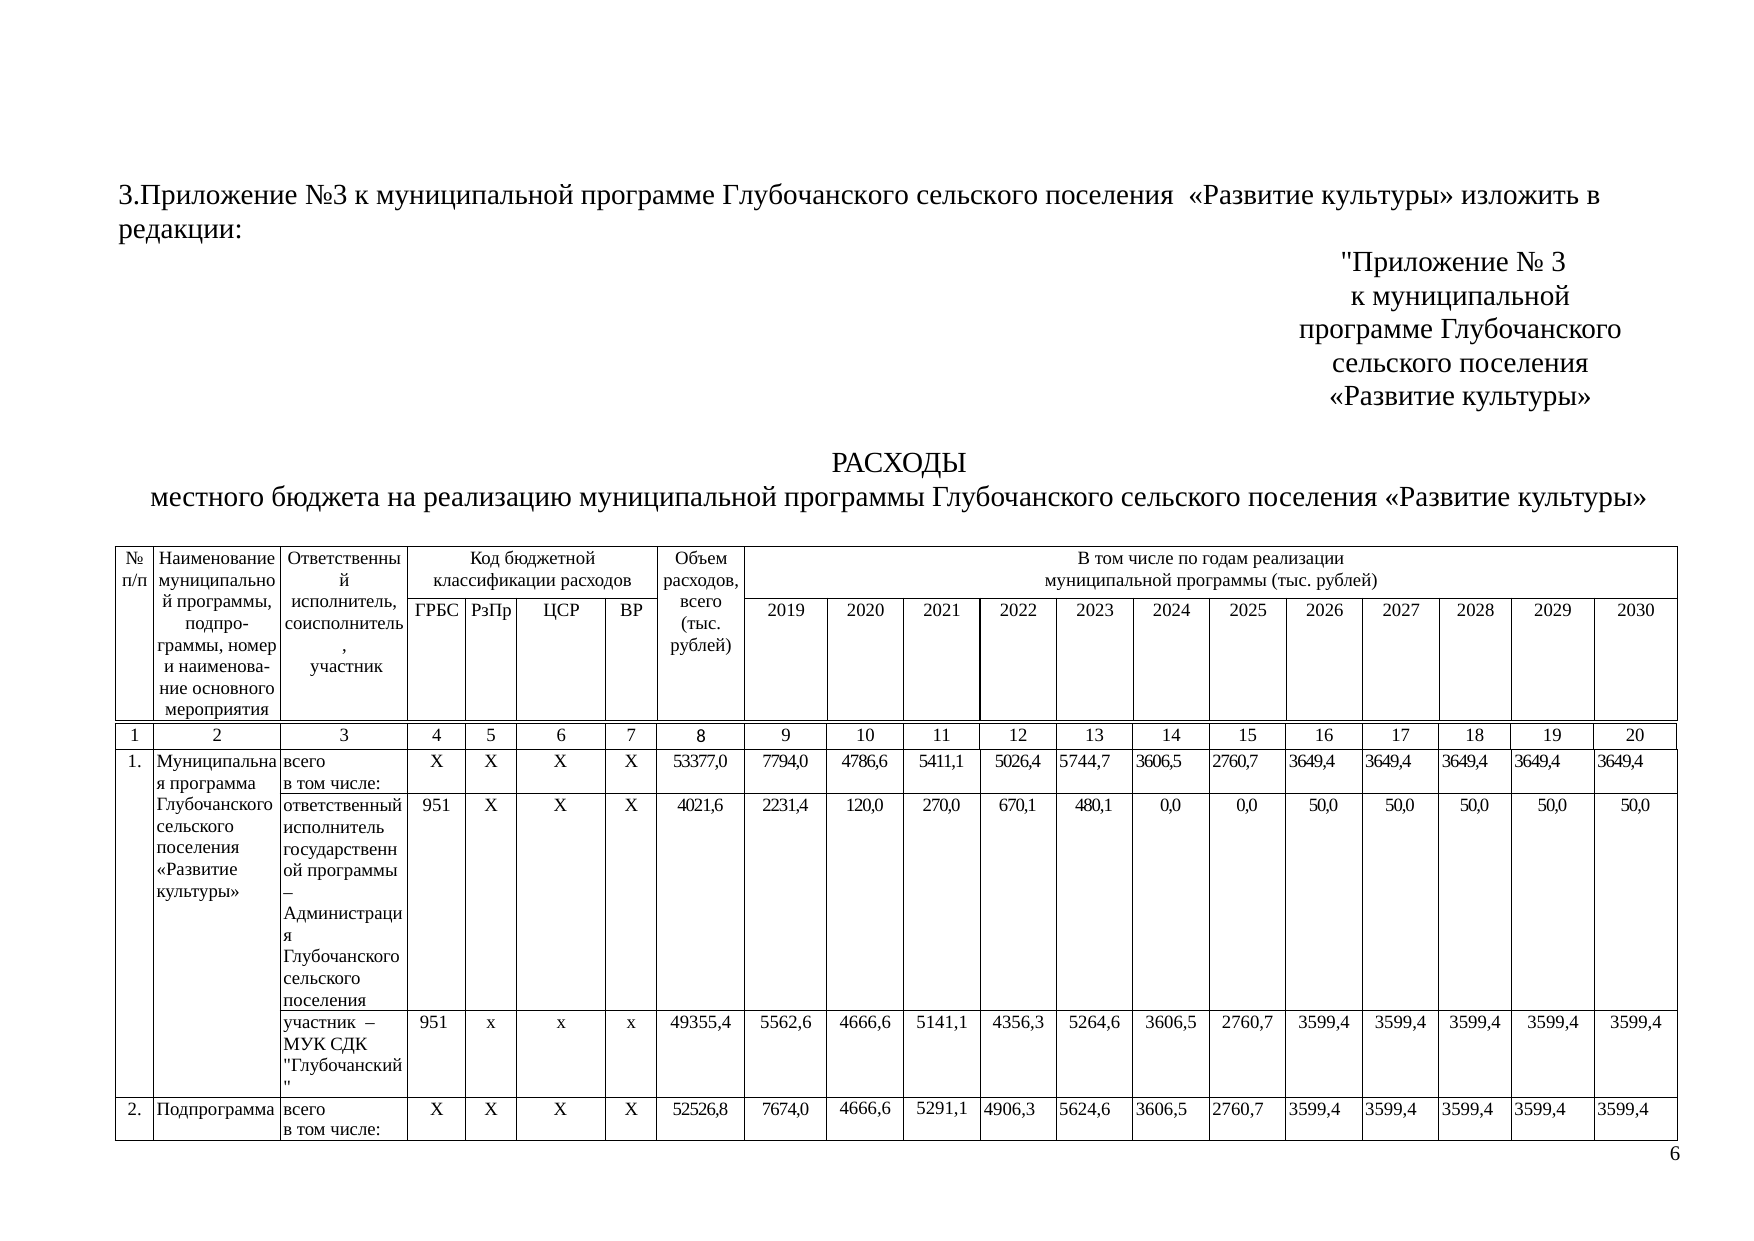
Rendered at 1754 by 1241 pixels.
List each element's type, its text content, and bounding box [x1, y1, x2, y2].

table_cell 4786,6 [827, 750, 903, 793]
table_cell Муниципальная программа Глубочанского сельского поселения «Развитие культуры» [154, 750, 280, 1097]
table_cell 50,0 [1512, 794, 1594, 1010]
table_header 5 [466, 724, 516, 749]
table_cell ответственный исполнитель государственной программы – Администрация Глубочанского сельского поселения [281, 794, 407, 1010]
table_cell 2021 [904, 599, 979, 720]
table_header 7 [606, 724, 656, 749]
table_cell х [606, 1011, 656, 1097]
table_header 2 [154, 724, 280, 749]
table_cell 2025 [1210, 599, 1286, 720]
table_header В том числе по годам реализации муниципальной программы (тыс. рублей) [745, 547, 1677, 598]
table_cell 5624,6 [1057, 1098, 1132, 1140]
table_cell 0,0 [1133, 794, 1209, 1010]
table_cell 50,0 [1363, 794, 1438, 1010]
table_cell 4021,6 [657, 794, 744, 1010]
table_cell 4356,3 [981, 1011, 1056, 1097]
table_cell 2760,7 [1210, 1011, 1285, 1097]
table_cell 5264,6 [1057, 1011, 1132, 1097]
table_cell РзПр [466, 599, 516, 720]
table_cell 3599,4 [1286, 1011, 1362, 1097]
table_cell 2028 [1440, 599, 1511, 720]
table_cell 50,0 [1439, 794, 1511, 1010]
table_header Наименование муниципальной программы, подпрограммы, номер и наименование основного мероприятия [154, 547, 280, 720]
table_cell 951 [408, 1011, 465, 1097]
table_cell 2020 [828, 599, 903, 720]
table_cell X [517, 750, 605, 793]
table_cell 3599,4 [1439, 1098, 1511, 1140]
table_cell 53377,0 [657, 750, 744, 793]
table_cell 3599,4 [1595, 1098, 1677, 1140]
table_cell X [408, 750, 465, 793]
table_header 19 [1511, 724, 1593, 749]
table_cell 2024 [1134, 599, 1209, 720]
table_cell 120,0 [827, 794, 903, 1010]
table_cell X [466, 794, 516, 1010]
table_cell всего в том числе: [281, 750, 407, 793]
table_cell 3649,4 [1363, 750, 1438, 793]
table_cell ГРБС [408, 599, 465, 720]
table_cell 3606,5 [1133, 1011, 1209, 1097]
table_cell 951 [408, 794, 465, 1010]
table_cell 3599,4 [1363, 1011, 1438, 1097]
text «Развитие культуры» [1240, 378, 1680, 412]
text программе Глубочанского сельского поселения [1240, 311, 1680, 378]
table_header 9 [745, 724, 826, 749]
table_cell X [606, 794, 656, 1010]
table_cell 2023 [1057, 599, 1133, 720]
text "Приложение № 3 [118, 244, 1680, 278]
table_cell 2026 [1287, 599, 1362, 720]
table_header 11 [904, 724, 979, 749]
table_cell 7794,0 [745, 750, 826, 793]
table_cell 2760,7 [1210, 750, 1285, 793]
table_header 20 [1594, 724, 1676, 749]
table_cell 270,0 [904, 794, 980, 1010]
table_cell ЦСР [517, 599, 605, 720]
table_cell 2030 [1595, 599, 1677, 720]
table_cell 5744,7 [1057, 750, 1132, 793]
table_cell 2027 [1363, 599, 1439, 720]
table_cell 2022 [981, 599, 1056, 720]
table_header 15 [1210, 724, 1285, 749]
table_header 17 [1363, 724, 1438, 749]
table_cell 3599,4 [1595, 1011, 1677, 1097]
table_cell 7674,0 [745, 1098, 826, 1140]
table_cell X [606, 750, 656, 793]
text РАСХОДЫ [118, 446, 1680, 479]
table_cell 3649,4 [1595, 750, 1677, 793]
table_cell X [408, 1098, 465, 1140]
table_cell 5141,1 [904, 1011, 980, 1097]
table_cell 4906,3 [981, 1098, 1056, 1140]
table_cell 3599,4 [1363, 1098, 1438, 1140]
table_cell х [517, 1011, 605, 1097]
table_cell 670,1 [981, 794, 1056, 1010]
table_cell х [466, 1011, 516, 1097]
table_cell 5562,6 [745, 1011, 826, 1097]
table_cell 1. [116, 750, 153, 1097]
table_cell 5411,1 [904, 750, 980, 793]
table_header 10 [827, 724, 903, 749]
table_header 18 [1439, 724, 1510, 749]
table_header 6 [517, 724, 605, 749]
table_cell всего в том числе: [281, 1098, 407, 1140]
text к муниципальной [1240, 278, 1680, 311]
table_cell 3599,4 [1286, 1098, 1362, 1140]
table_cell 50,0 [1286, 794, 1362, 1010]
text 3.Приложение №3 к муниципальной программе Глубочанского сельского поселения «Развитие культуры» изложить в редакции: [118, 177, 1680, 244]
table_header Код бюджетной классификации расходов [408, 547, 657, 598]
table_header 13 [1057, 724, 1132, 749]
table_cell 2029 [1512, 599, 1594, 720]
table_cell X [466, 750, 516, 793]
table_cell X [606, 1098, 656, 1140]
table_header Ответственный исполнитель, соисполнитель, участник [281, 547, 407, 720]
table_cell 3606,5 [1133, 1098, 1209, 1140]
table_cell 3599,4 [1512, 1098, 1594, 1140]
table_cell X [466, 1098, 516, 1140]
table_cell 3649,4 [1439, 750, 1511, 793]
table_cell 3599,4 [1439, 1011, 1511, 1097]
text местного бюджета на реализацию муниципальной программы Глубочанского сельского поселения «Развитие культуры» [118, 479, 1680, 513]
table_cell 0,0 [1210, 794, 1285, 1010]
table_header 8 [657, 724, 744, 749]
table_header 4 [408, 724, 465, 749]
table_cell 3606,5 [1133, 750, 1209, 793]
table_cell 52526,8 [657, 1098, 744, 1140]
table_cell 480,1 [1057, 794, 1132, 1010]
table_cell участник – МУК СДК "Глубочанский" [281, 1011, 407, 1097]
table_header № п/п [116, 547, 153, 720]
table_header 14 [1133, 724, 1209, 749]
table_cell 5026,4 [981, 750, 1056, 793]
table_cell ВР [606, 599, 657, 720]
table_cell Подпрограмма «Развитие культуры» [154, 1098, 280, 1140]
table_cell X [517, 1098, 605, 1140]
table_cell 4666,6 [827, 1011, 903, 1097]
table_cell 3649,4 [1512, 750, 1594, 793]
table_cell 5291,1 [904, 1098, 980, 1140]
table_cell 2019 [745, 599, 827, 720]
table_cell 2231,4 [745, 794, 826, 1010]
table_header 12 [980, 724, 1056, 749]
table_cell 49355,4 [657, 1011, 744, 1097]
table_cell 3599,4 [1512, 1011, 1594, 1097]
table_cell 2. [116, 1098, 153, 1140]
table_header 16 [1286, 724, 1362, 749]
table_header 1 [116, 724, 153, 749]
table_header Объем расходов, всего (тыс. рублей) [658, 547, 744, 720]
table_cell 50,0 [1595, 794, 1677, 1010]
table_cell 2760,7 [1210, 1098, 1285, 1140]
table_cell X [517, 794, 605, 1010]
table_cell 4666,6 [827, 1098, 903, 1140]
table_header 3 [281, 724, 407, 749]
table_cell 3649,4 [1286, 750, 1362, 793]
